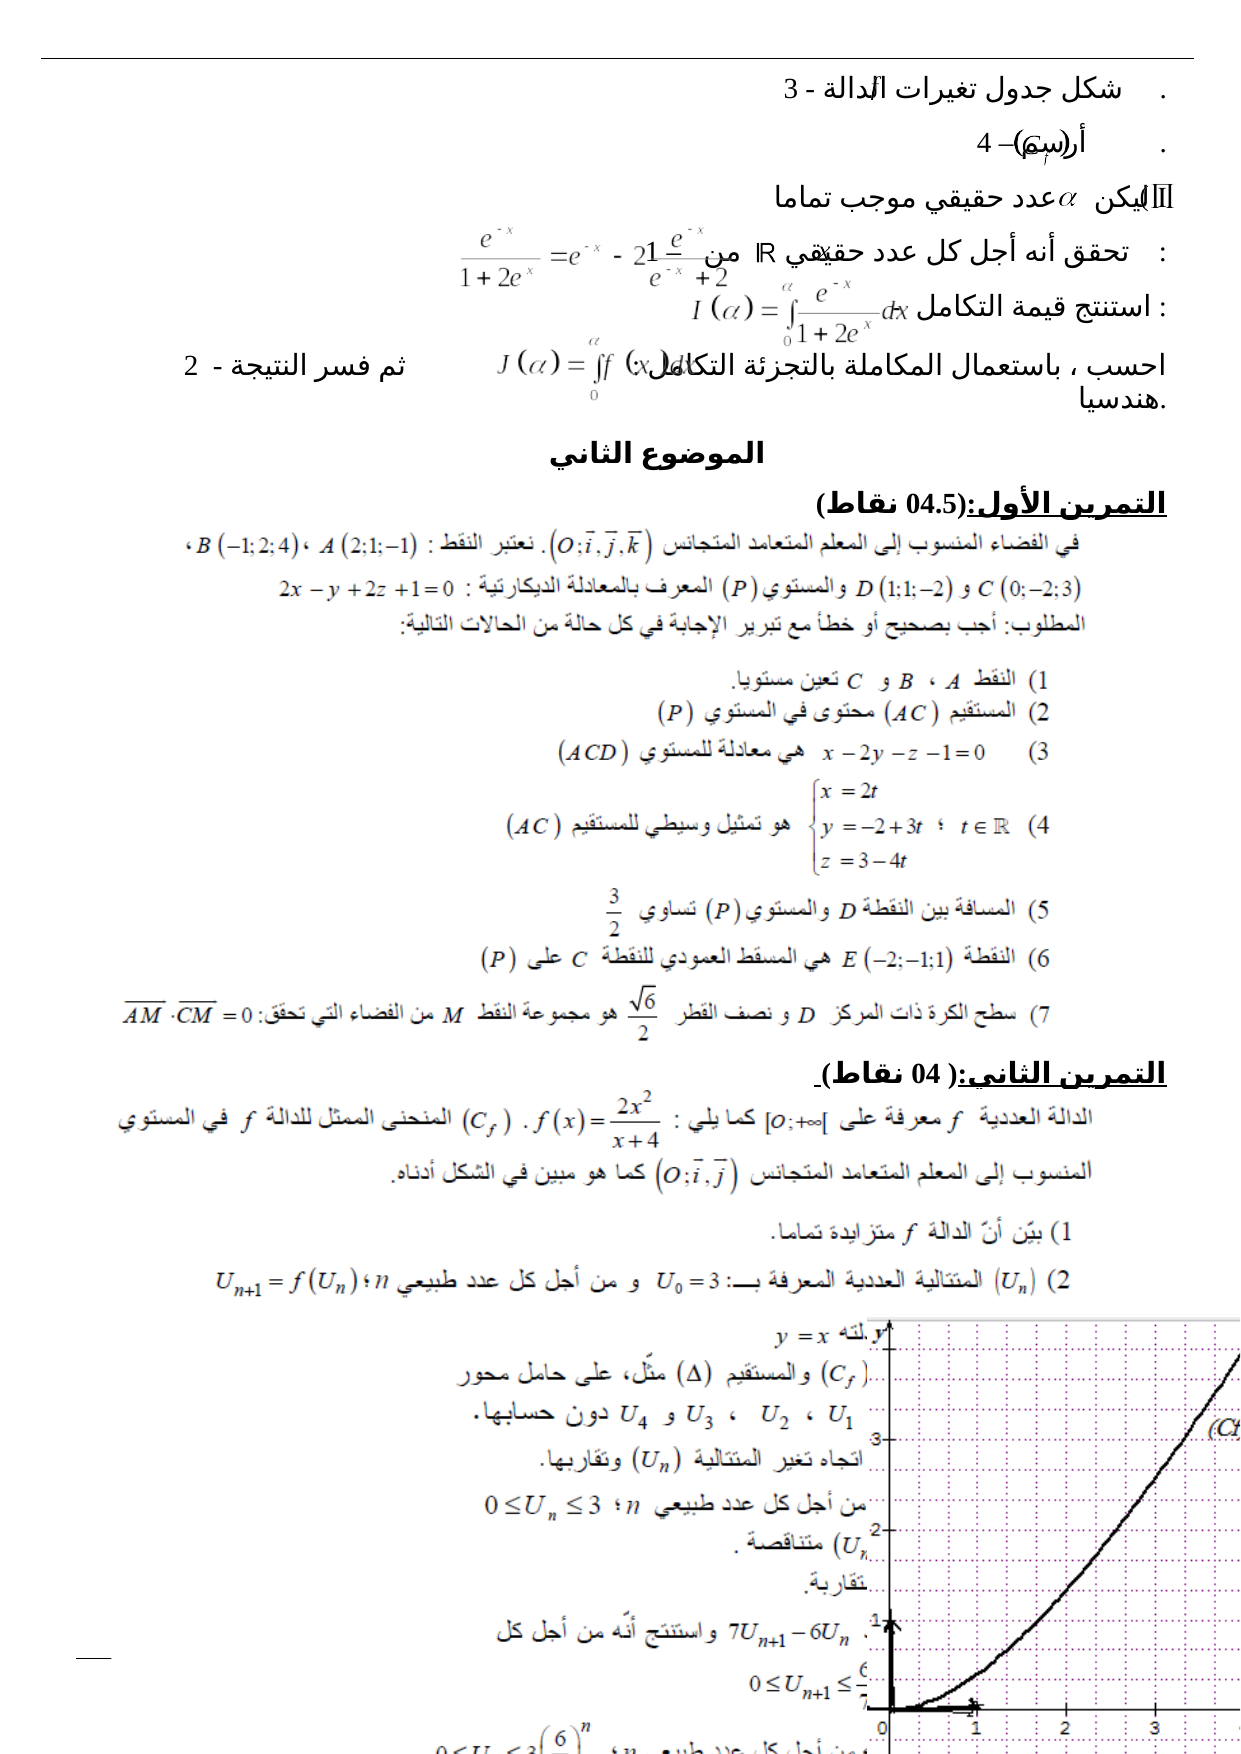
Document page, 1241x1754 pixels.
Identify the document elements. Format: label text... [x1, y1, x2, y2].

picture [104, 520, 1105, 1047]
text ليكن عدد حقيقي موجب تماما [148, 180, 1167, 213]
picture [111, 1089, 1241, 1754]
text التمرين الأول:(04.5 نقاط) [148, 486, 1167, 520]
text - استنتج قيمة التكامل : [148, 289, 1167, 322]
text التمرين الثاني:( 04 نقاط) [148, 1056, 1167, 1089]
text 1 – تحقق أنه أجل كل عدد حقيقي من : [148, 234, 1167, 268]
text 2 - احسب ، باستعمال المكاملة بالتجزئة التكامل : ثم فسر النتيجة هندسيا. [148, 348, 1167, 415]
text 3 - شكل جدول تغيرات الدالة . [148, 71, 1167, 104]
text الموضوع الثاني [148, 436, 1167, 469]
text 4 – أرسم . [148, 125, 1167, 159]
